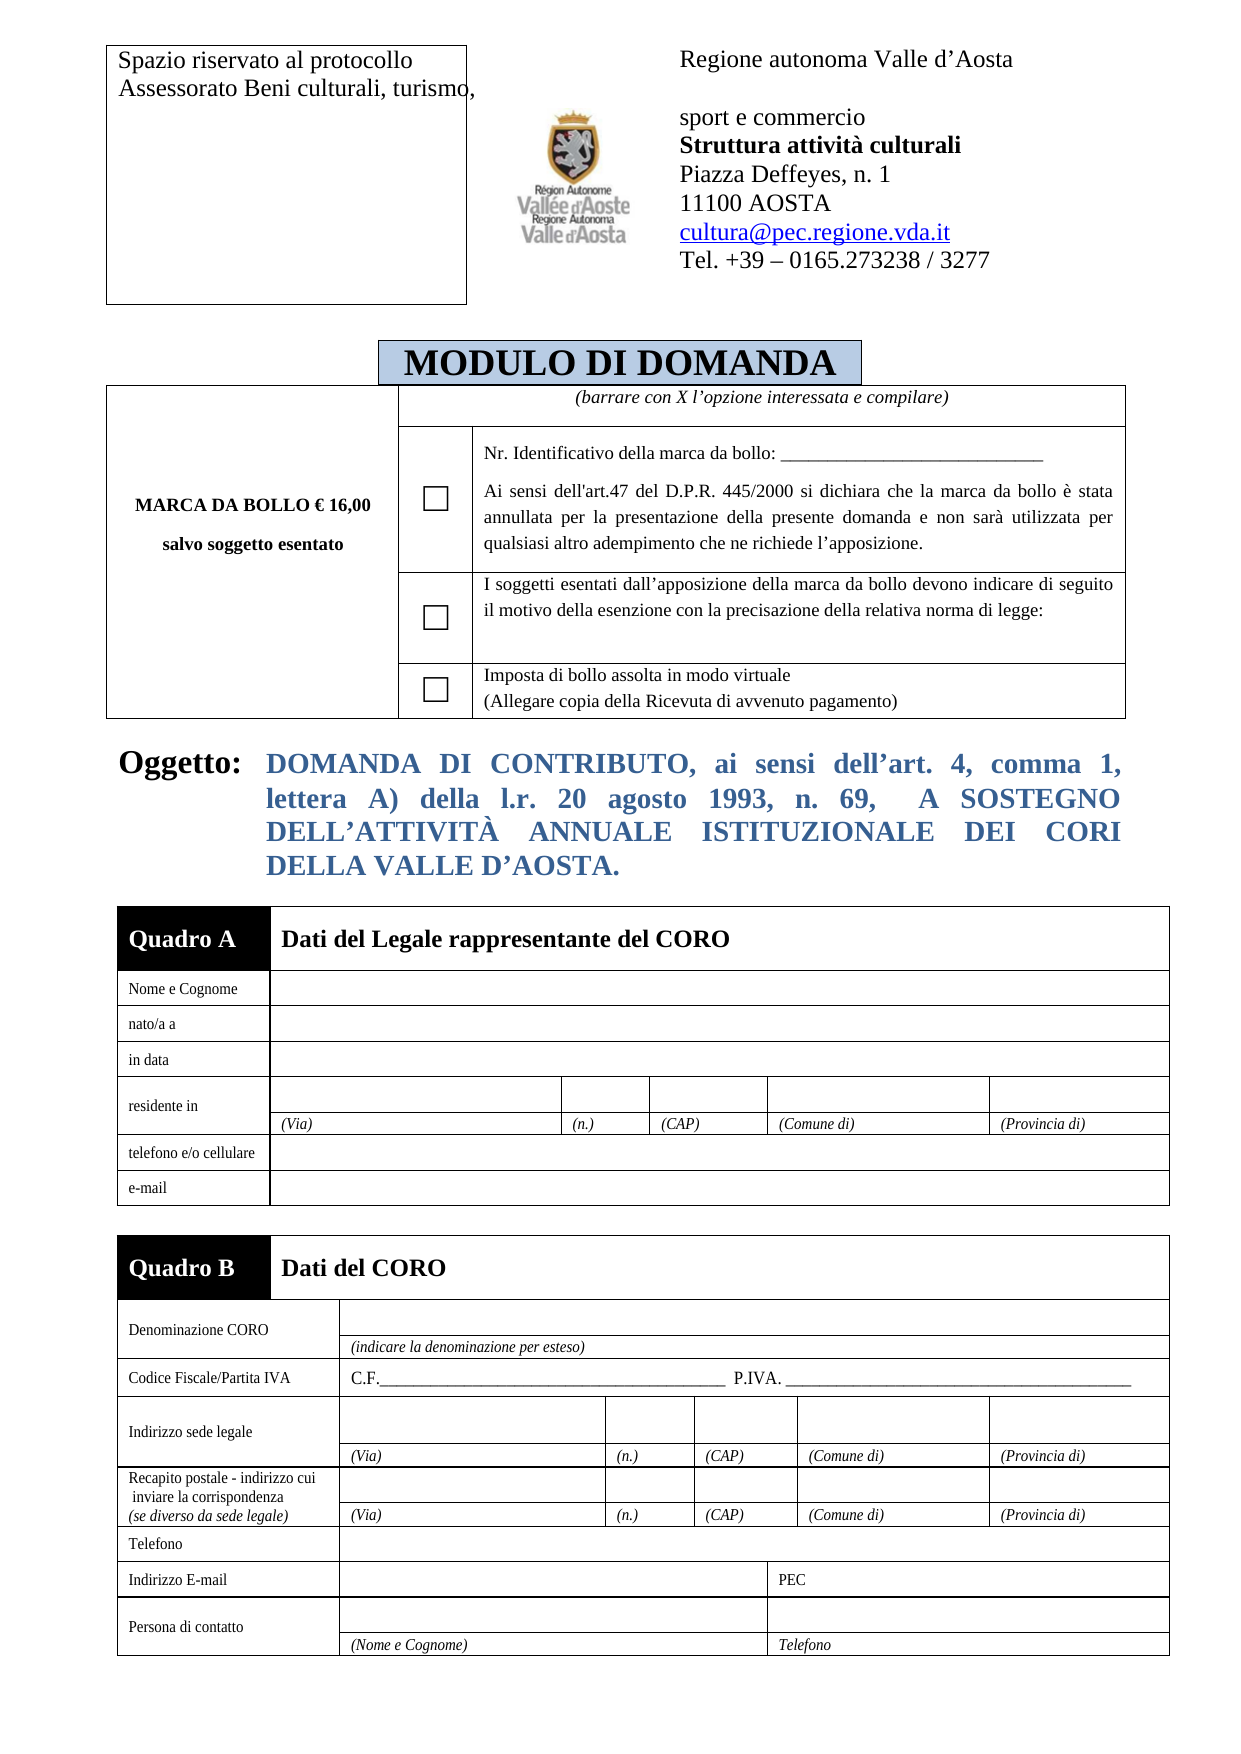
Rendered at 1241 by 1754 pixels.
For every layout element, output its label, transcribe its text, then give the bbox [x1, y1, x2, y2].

table_cell [990, 1397, 1169, 1443]
table_cell I soggetti esentati dall’apposizione della marca da bollo devono indicare di seguito il motivo della esenzione con la precisazione della relativa norma di legge: [473, 573, 1125, 663]
table_cell (Via) [340, 1503, 605, 1526]
table_cell [340, 1562, 767, 1596]
table_cell [271, 1077, 561, 1112]
table_header MODULO DI DOMANDA [379, 341, 861, 384]
table_cell (Via) [271, 1113, 561, 1134]
table_cell (Provincia di) [990, 1444, 1169, 1466]
table_cell (Comune di) [798, 1444, 989, 1466]
table_header Quadro A [118, 907, 269, 970]
table_cell (Nome e Cognome) [340, 1633, 767, 1655]
table_cell (Comune di) [768, 1113, 989, 1134]
table_header Quadro B [118, 1236, 269, 1299]
table_cell [650, 1077, 767, 1112]
table_cell □ [399, 427, 472, 572]
table_cell C.F._________________________________________ P.IVA. _________________________________________ [340, 1359, 1169, 1396]
table_cell [340, 1468, 605, 1502]
table_cell [798, 1468, 989, 1502]
table_cell Telefono [118, 1527, 339, 1561]
table_header MARCA DA BOLLO € 16,00 salvo soggetto esentato [107, 386, 398, 717]
table_cell PEC [768, 1562, 1169, 1596]
table_cell Codice Fiscale/Partita IVA [118, 1359, 339, 1396]
table_cell [271, 1042, 1169, 1076]
table_cell (Via) [340, 1444, 605, 1466]
table_cell in data [118, 1042, 269, 1076]
table_cell (n.) [606, 1444, 694, 1466]
table_header Dati del Legale rappresentante del CORO [271, 907, 1169, 970]
table_cell [990, 1468, 1169, 1502]
table_cell [768, 1598, 1169, 1632]
table_cell [271, 1135, 1169, 1169]
table_cell [798, 1397, 989, 1443]
table_cell [562, 1077, 649, 1112]
table_cell (CAP) [695, 1503, 797, 1526]
table_cell [340, 1397, 605, 1443]
table_cell (CAP) [650, 1113, 767, 1134]
table_cell [695, 1397, 797, 1443]
table_cell e-mail [118, 1171, 269, 1205]
table_cell [340, 1598, 767, 1632]
table_cell [340, 1527, 1169, 1561]
table_cell Indirizzo E-mail [118, 1562, 339, 1596]
table_header (barrare con X l’opzione interessata e compilare) [399, 386, 1125, 426]
title Oggetto: DOMANDA DI CONTRIBUTO, ai sensi dell’art. 4, comma 1, lettera A) della l.r. 20 agosto 1993, n. 69, A SOSTEGNO DELL’ATTIVITÀ ANNUALE ISTITUZIONALE DEI CORI DELLA VALLE D’AOSTA. [118, 743, 1122, 882]
table_cell Nr. Identificativo della marca da bollo: ____________________________ Ai sensi dell'art.47 del D.P.R. 445/2000 si dichiara che la marca da bollo è stata annullata per la presentazione della presente domanda e non sarà utilizzata per qualsiasi altro adempimento che ne richiede l’apposizione. [473, 427, 1125, 572]
table_cell Telefono [768, 1633, 1169, 1655]
table_cell [990, 1077, 1169, 1112]
table_cell [271, 1171, 1169, 1205]
table_cell □ [399, 573, 472, 663]
table_cell [340, 1300, 1169, 1334]
table_cell [271, 1006, 1169, 1041]
table_cell telefono e/o cellulare [118, 1135, 269, 1169]
table_cell residente in [118, 1077, 269, 1134]
table_cell (n.) [606, 1503, 694, 1526]
table_cell (CAP) [695, 1444, 797, 1466]
table_cell □ [399, 664, 472, 717]
table_header Dati del CORO [271, 1236, 1169, 1299]
table_cell [695, 1468, 797, 1502]
table_cell nato/a a [118, 1006, 269, 1041]
table_cell [271, 971, 1169, 1005]
table_cell [606, 1468, 694, 1502]
table_cell Denominazione CORO [118, 1300, 339, 1358]
table_cell (Provincia di) [990, 1503, 1169, 1526]
table_cell (Comune di) [798, 1503, 989, 1526]
table_cell Nome e Cognome [118, 971, 269, 1005]
table_cell [768, 1077, 989, 1112]
table_cell Imposta di bollo assolta in modo virtuale (Allegare copia della Ricevuta di avvenuto pagamento) [473, 664, 1125, 717]
table_cell Recapito postale - indirizzo cui inviare la corrispondenza (se diverso da sede legale) [118, 1468, 339, 1526]
table_cell Persona di contatto [118, 1598, 339, 1655]
picture [514, 108, 635, 246]
table_cell Indirizzo sede legale [118, 1397, 339, 1466]
table_cell (n.) [562, 1113, 649, 1134]
table_cell [606, 1397, 694, 1443]
table_cell (Provincia di) [990, 1113, 1169, 1134]
table_cell (indicare la denominazione per esteso) [340, 1336, 1169, 1358]
